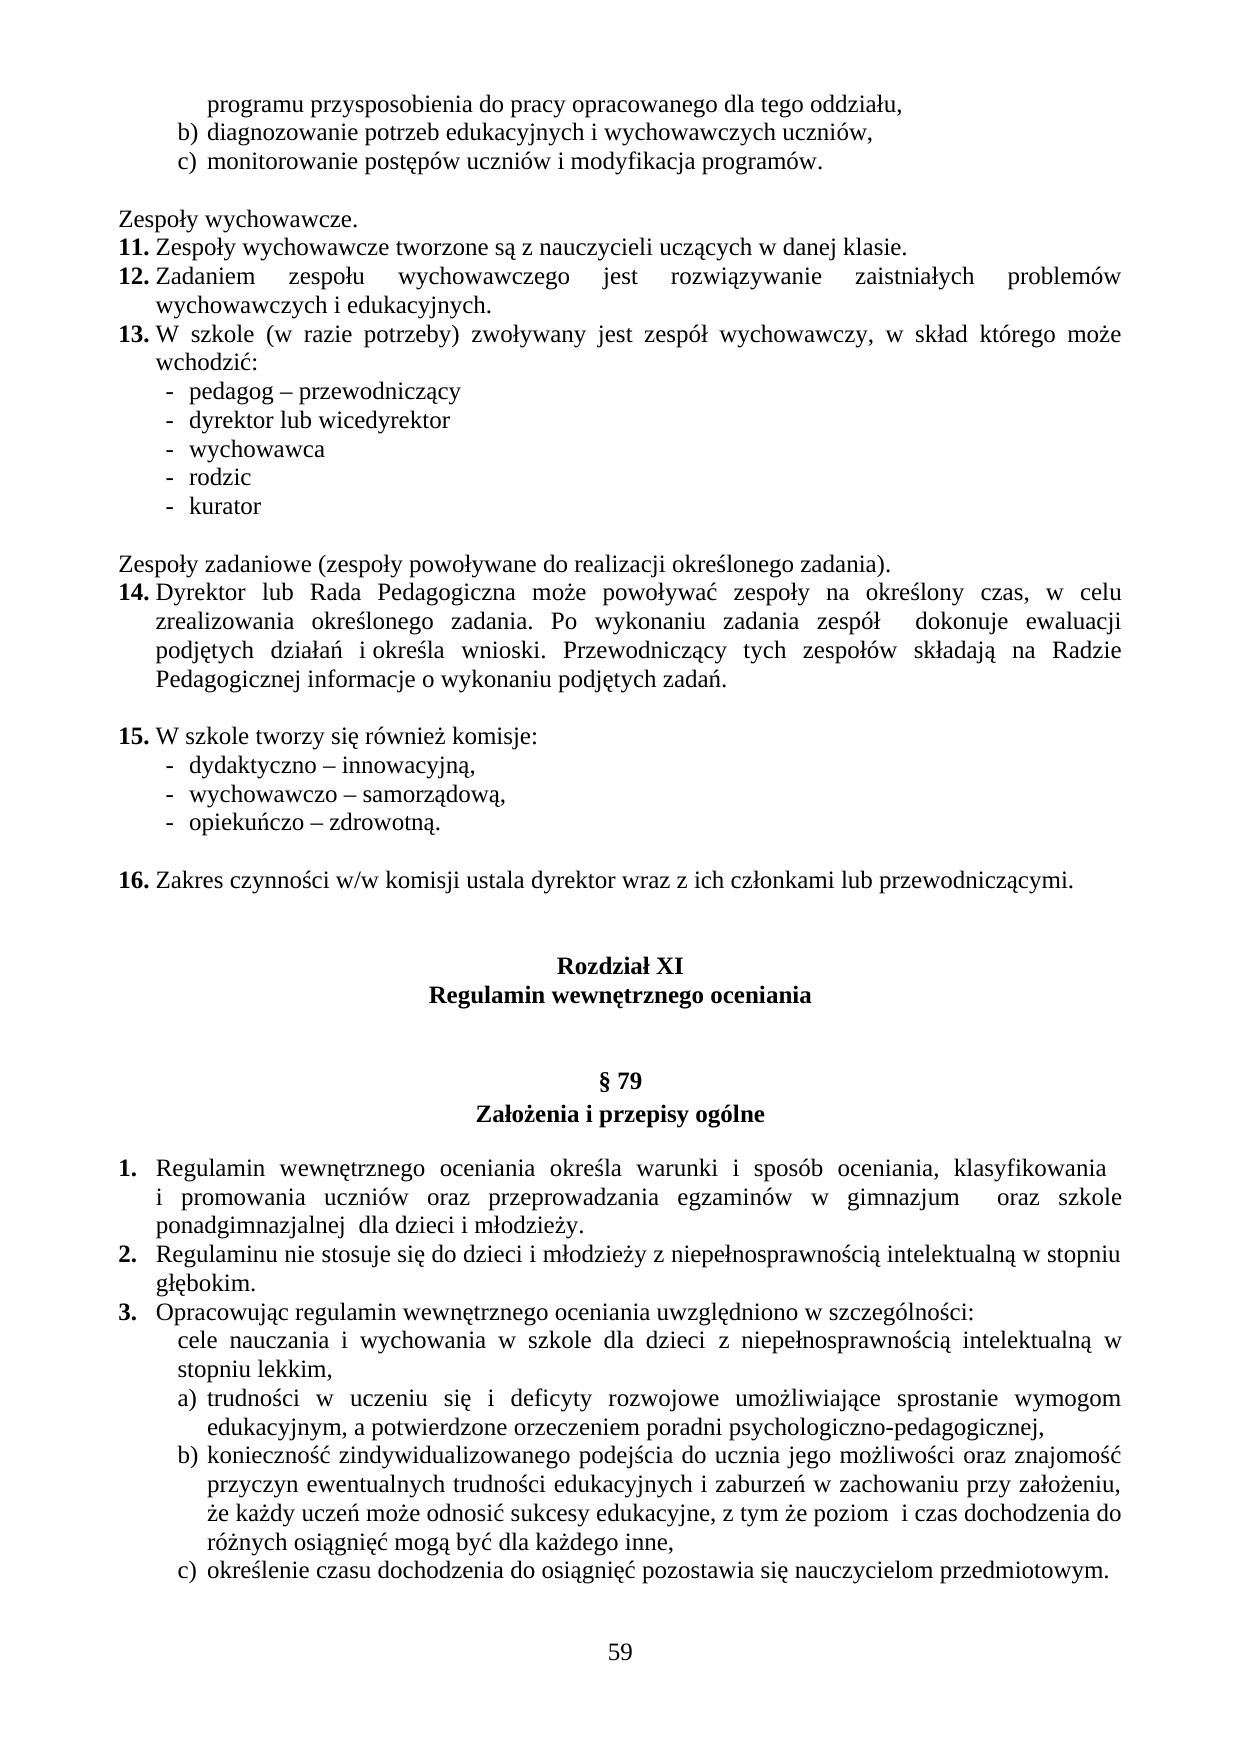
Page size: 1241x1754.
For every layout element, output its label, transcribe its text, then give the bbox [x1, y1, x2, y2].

list rodzic [165, 462, 1122, 491]
list dydaktyczno – innowacyjną, [165, 750, 1122, 779]
list W szkole tworzy się również komisje: [118, 721, 1122, 750]
text cele nauczania i wychowania w szkole dla dzieci z niepełnosprawnością intelektualną w stopniu lekkim, [177, 1326, 1122, 1383]
list konieczność zindywidualizowanego podejścia do ucznia jego możliwości oraz znajomość przyczyn ewentualnych trudności edukacyjnych i zaburzeń w zachowaniu przy założeniu, że każdy uczeń może odnosić sukcesy edukacyjne, z tym że poziom i czas dochodzenia do różnych osiągnięć mogą być dla każdego inne, [177, 1441, 1122, 1556]
list określenie czasu dochodzenia do osiągnięć pozostawia się nauczycielom przedmiotowym. [177, 1556, 1122, 1584]
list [177, 89, 1122, 117]
list Opracowując regulamin wewnętrznego oceniania uwzględniono w szczególności: [118, 1297, 1122, 1326]
list Zespoły wychowawcze tworzone są z nauczycieli uczących w danej klasie. [118, 232, 1122, 261]
list wychowawca [165, 434, 1122, 462]
list Zadaniem zespołu wychowawczego jest rozwiązywanie zaistniałych problemów wychowawczych i edukacyjnych. [118, 261, 1122, 319]
list kurator [165, 491, 1122, 520]
list Regulaminu nie stosuje się do dzieci i młodzieży z niepełnosprawnością intelektualną w stopniu głębokim. [118, 1239, 1122, 1297]
list monitorowanie postępów uczniów i modyfikacja programów. [177, 146, 1122, 175]
text Zespoły zadaniowe (zespoły powoływane do realizacji określonego zadania). [118, 549, 1122, 577]
list Zakres czynności w/w komisji ustala dyrektor wraz z ich członkami lub przewodniczącymi. [118, 865, 1122, 894]
text Regulamin wewnętrznego oceniania [118, 980, 1122, 1009]
list Dyrektor lub Rada Pedagogiczna może powoływać zespoły na określony czas, w celu zrealizowania określonego zadania. Po wykonaniu zadania zespół dokonuje ewaluacji podjętych działań i określa wnioski. Przewodniczący tych zespołów składają na Radzie Pedagogicznej informacje o wykonaniu podjętych zadań. [118, 577, 1122, 692]
subtitle Rozdział XI [118, 951, 1122, 980]
list wychowawczo – samorządową, [165, 779, 1122, 807]
list dyrektor lub wicedyrektor [165, 405, 1122, 434]
list Regulamin wewnętrznego oceniania określa warunki i sposób oceniania, klasyfikowania i promowania uczniów oraz przeprowadzania egzaminów w gimnazjum oraz szkole ponadgimnazjalnej dla dzieci i młodzieży. [118, 1153, 1122, 1239]
list trudności w uczeniu się i deficyty rozwojowe umożliwiające sprostanie wymogom edukacyjnym, a potwierdzone orzeczeniem poradni psychologiczno-pedagogicznej, [177, 1383, 1122, 1441]
text § 79 Założenia i przepisy ogólne [118, 1066, 1122, 1128]
list diagnozowanie potrzeb edukacyjnych i wychowawczych uczniów, [177, 117, 1122, 146]
list opiekuńczo – zdrowotną. [165, 807, 1122, 836]
list pedagog – przewodniczący [165, 376, 1122, 405]
text Zespoły wychowawcze. [118, 204, 1122, 232]
list W szkole (w razie potrzeby) zwoływany jest zespół wychowawczy, w skład którego może wchodzić: [118, 319, 1122, 376]
